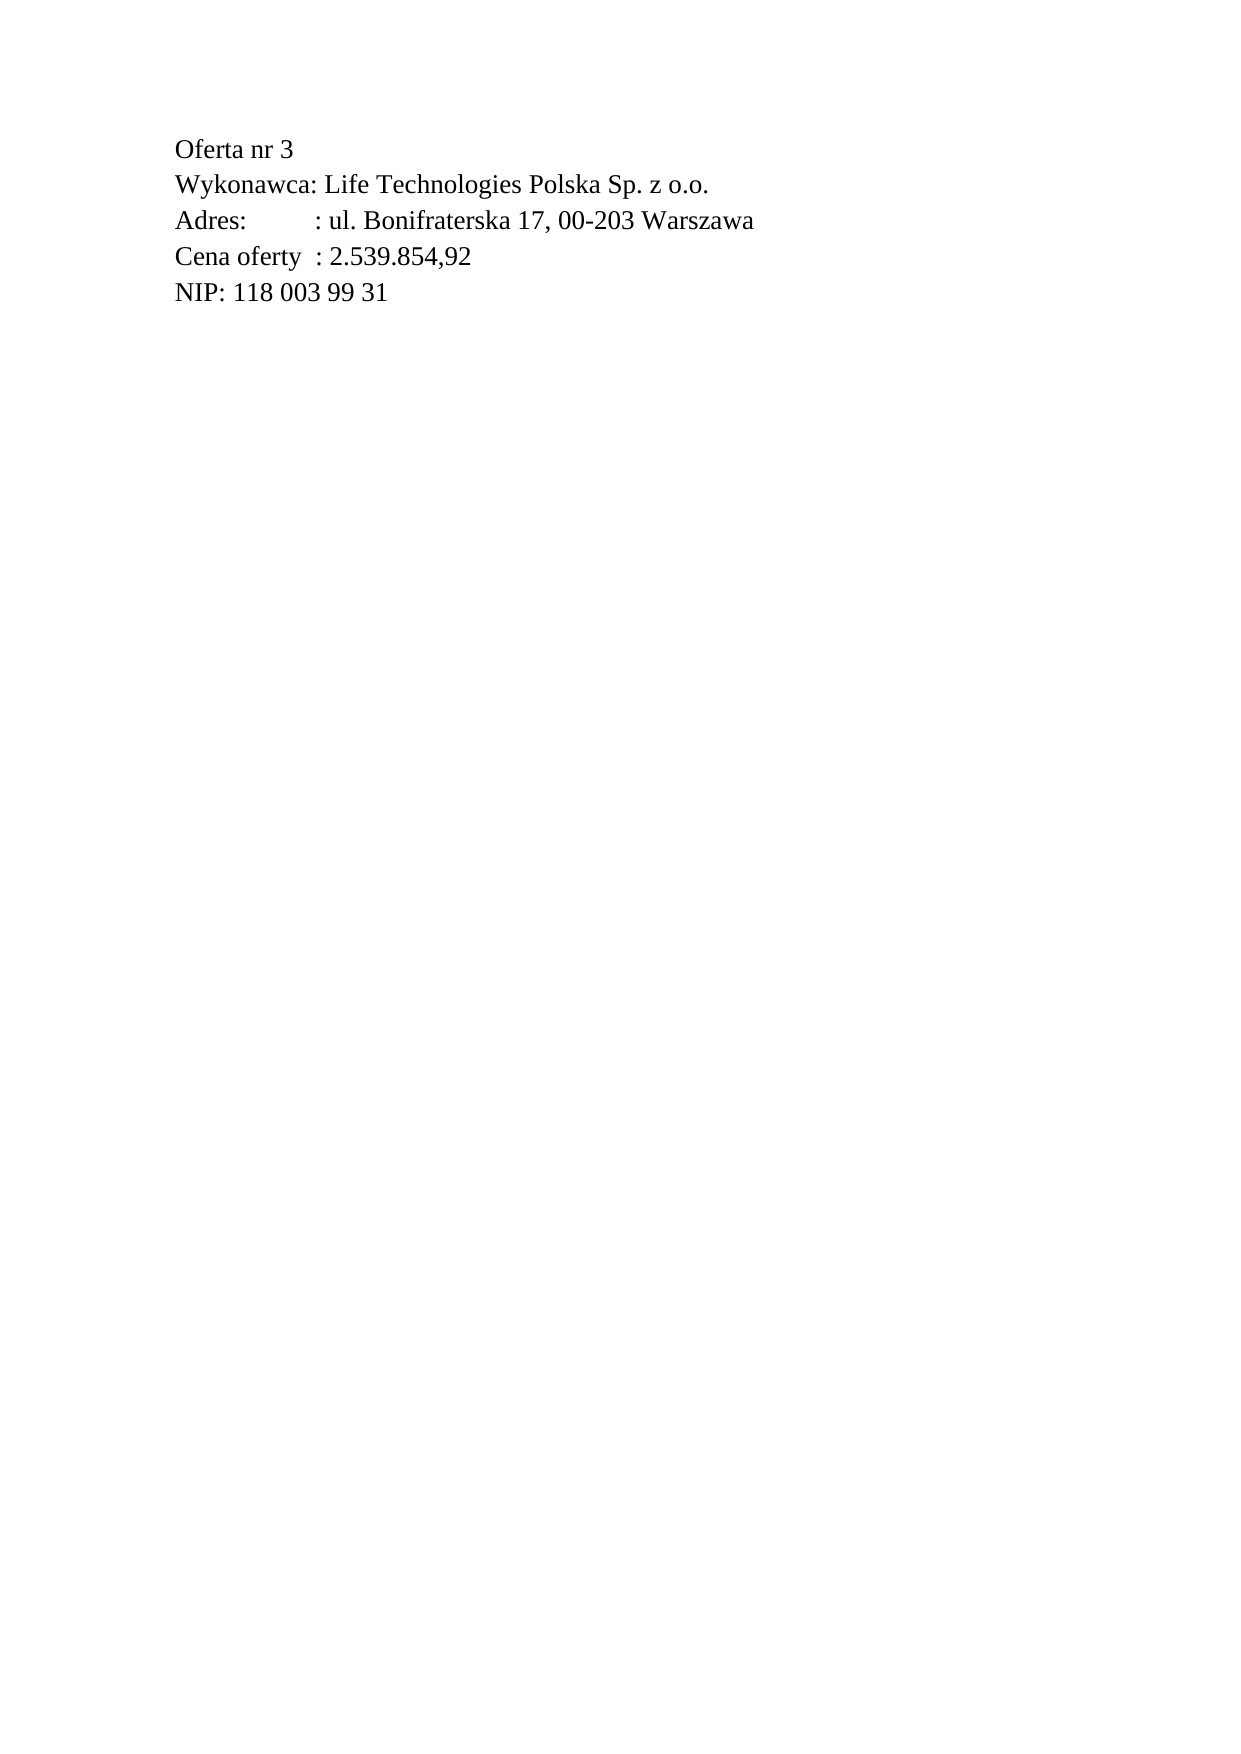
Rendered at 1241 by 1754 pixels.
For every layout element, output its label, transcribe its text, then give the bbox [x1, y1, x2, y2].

text Cena oferty : 2.539.854,92 [148, 240, 1093, 271]
text Adres: : ul. Bonifraterska 17, 00-203 Warszawa [148, 204, 1093, 236]
text NIP: 118 003 99 31 [148, 276, 1093, 307]
text Oferta nr 3 [148, 133, 1093, 164]
text Wykonawca: Life Technologies Polska Sp. z o.o. [148, 169, 1093, 200]
